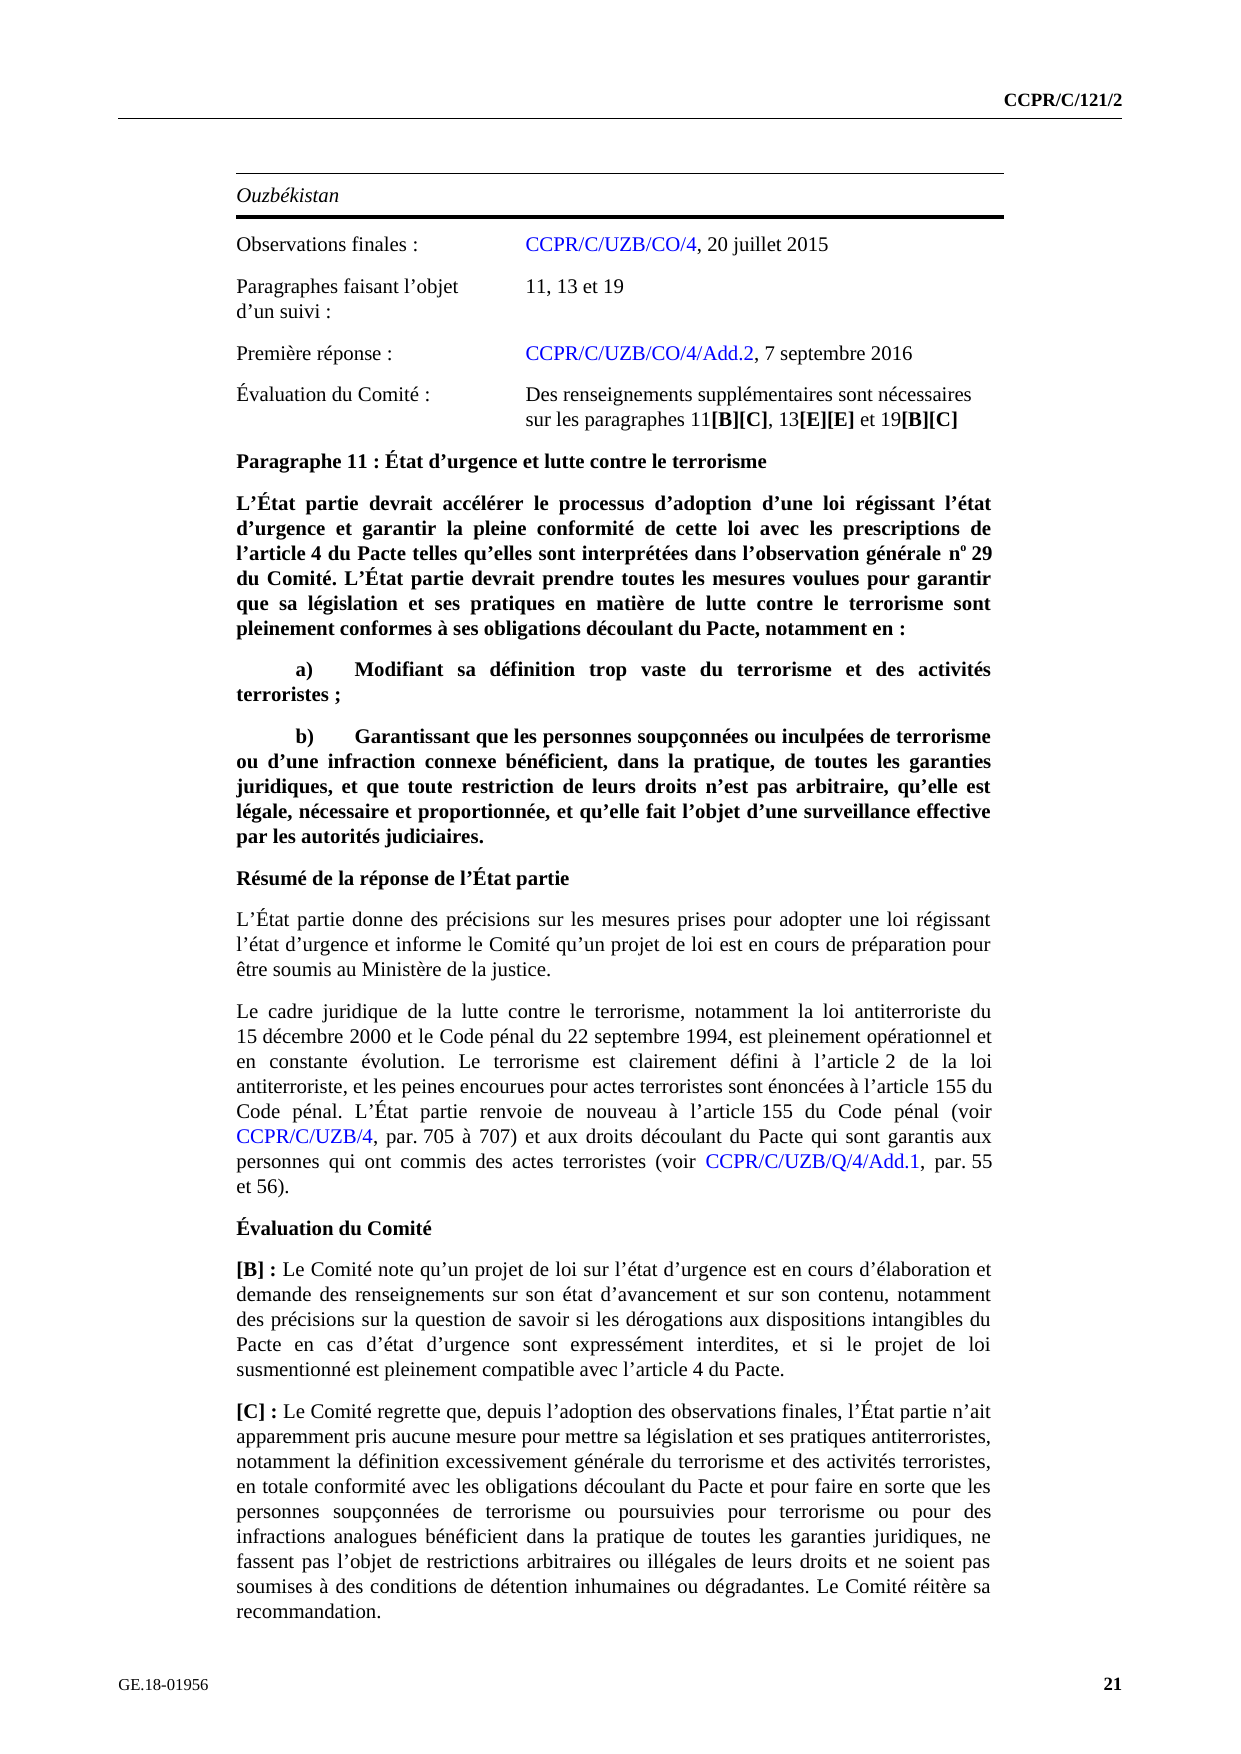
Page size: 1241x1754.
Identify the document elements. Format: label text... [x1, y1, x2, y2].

table_cell L’État partie devrait accélérer le processus d’adoption d’une loi régissant l’état d’urgence et garantir la pleine conformité de cette loi avec les prescriptions de l’article 4 du Pacte telles qu’elles sont interprétées dans l’observation générale no 29 du Comité. L’État partie devrait prendre toutes les mesures voulues pour garantir que sa législation et ses pratiques en matière de lutte contre le terrorisme sont pleinement conformes à ses obligations découlant du Pacte, notamment en : [236, 485, 1004, 652]
table_header Ouzbékistan [236, 174, 1004, 215]
table_cell Première réponse : [236, 335, 525, 377]
table_cell Évaluation du Comité : [236, 377, 525, 444]
table_cell a) Modifiant sa définition trop vaste du terrorisme et des activités terroristes ; [236, 652, 1004, 719]
table_cell b) Garantissant que les personnes soupçonnées ou inculpées de terrorisme ou d’une infraction connexe bénéficient, dans la pratique, de toutes les garanties juridiques, et que toute restriction de leurs droits n’est pas arbitraire, qu’elle est légale, nécessaire et proportionnée, et qu’elle fait l’objet d’une surveillance effective par les autorités judiciaires. [236, 719, 1004, 860]
table_cell Des renseignements supplémentaires sont nécessaires sur les paragraphes 11[B][C], 13[E][E] et 19[B][C] [525, 377, 1004, 444]
table_cell [C] : Le Comité regrette que, depuis l’adoption des observations finales, l’État partie n’ait apparemment pris aucune mesure pour mettre sa législation et ses pratiques antiterroristes, notamment la définition excessivement générale du terrorisme et des activités terroristes, en totale conformité avec les obligations découlant du Pacte et pour faire en sorte que les personnes soupçonnées de terrorisme ou poursuivies pour terrorisme ou pour des infractions analogues bénéficient dans la pratique de toutes les garanties juridiques, ne fassent pas l’objet de restrictions arbitraires ou illégales de leurs droits et ne soient pas soumises à des conditions de détention inhumaines ou dégradantes. Le Comité réitère sa recommandation. [236, 1394, 1004, 1635]
table_cell L’État partie donne des précisions sur les mesures prises pour adopter une loi régissant l’état d’urgence et informe le Comité qu’un projet de loi est en cours de préparation pour être soumis au Ministère de la justice. [236, 902, 1004, 994]
table_cell Paragraphes faisant l’objet d’un suivi : [236, 269, 525, 335]
table_cell Évaluation du Comité [236, 1210, 1004, 1252]
table_cell Observations finales : [236, 227, 525, 269]
table_cell CCPR/C/UZB/CO/4/Add.2, 7 septembre 2016 [525, 335, 1004, 377]
table_cell Le cadre juridique de la lutte contre le terrorisme, notamment la loi antiterroriste du 15 décembre 2000 et le Code pénal du 22 septembre 1994, est pleinement opérationnel et en constante évolution. Le terrorisme est clairement défini à l’article 2 de la loi antiterroriste, et les peines encourues pour actes terroristes sont énoncées à l’article 155 du Code pénal. L’État partie renvoie de nouveau à l’article 155 du Code pénal (voir CCPR/C/UZB/4, par. 705 à 707) et aux droits découlant du Pacte qui sont garantis aux personnes qui ont commis des actes terroristes (voir CCPR/C/UZB/Q/4/Add.1, par. 55 et 56). [236, 994, 1004, 1210]
table_cell 11, 13 et 19 [525, 269, 1004, 335]
table_cell CCPR/C/UZB/CO/4, 20 juillet 2015 [525, 227, 1004, 269]
table_cell [B] : Le Comité note qu’un projet de loi sur l’état d’urgence est en cours d’élaboration et demande des renseignements sur son état d’avancement et sur son contenu, notamment des précisions sur la question de savoir si les dérogations aux dispositions intangibles du Pacte en cas d’état d’urgence sont expressément interdites, et si le projet de loi susmentionné est pleinement compatible avec l’article 4 du Pacte. [236, 1252, 1004, 1394]
table_cell [236, 219, 1004, 227]
table_cell Paragraphe 11 : État d’urgence et lutte contre le terrorisme [236, 444, 1004, 485]
table_cell Résumé de la réponse de l’État partie [236, 860, 1004, 902]
